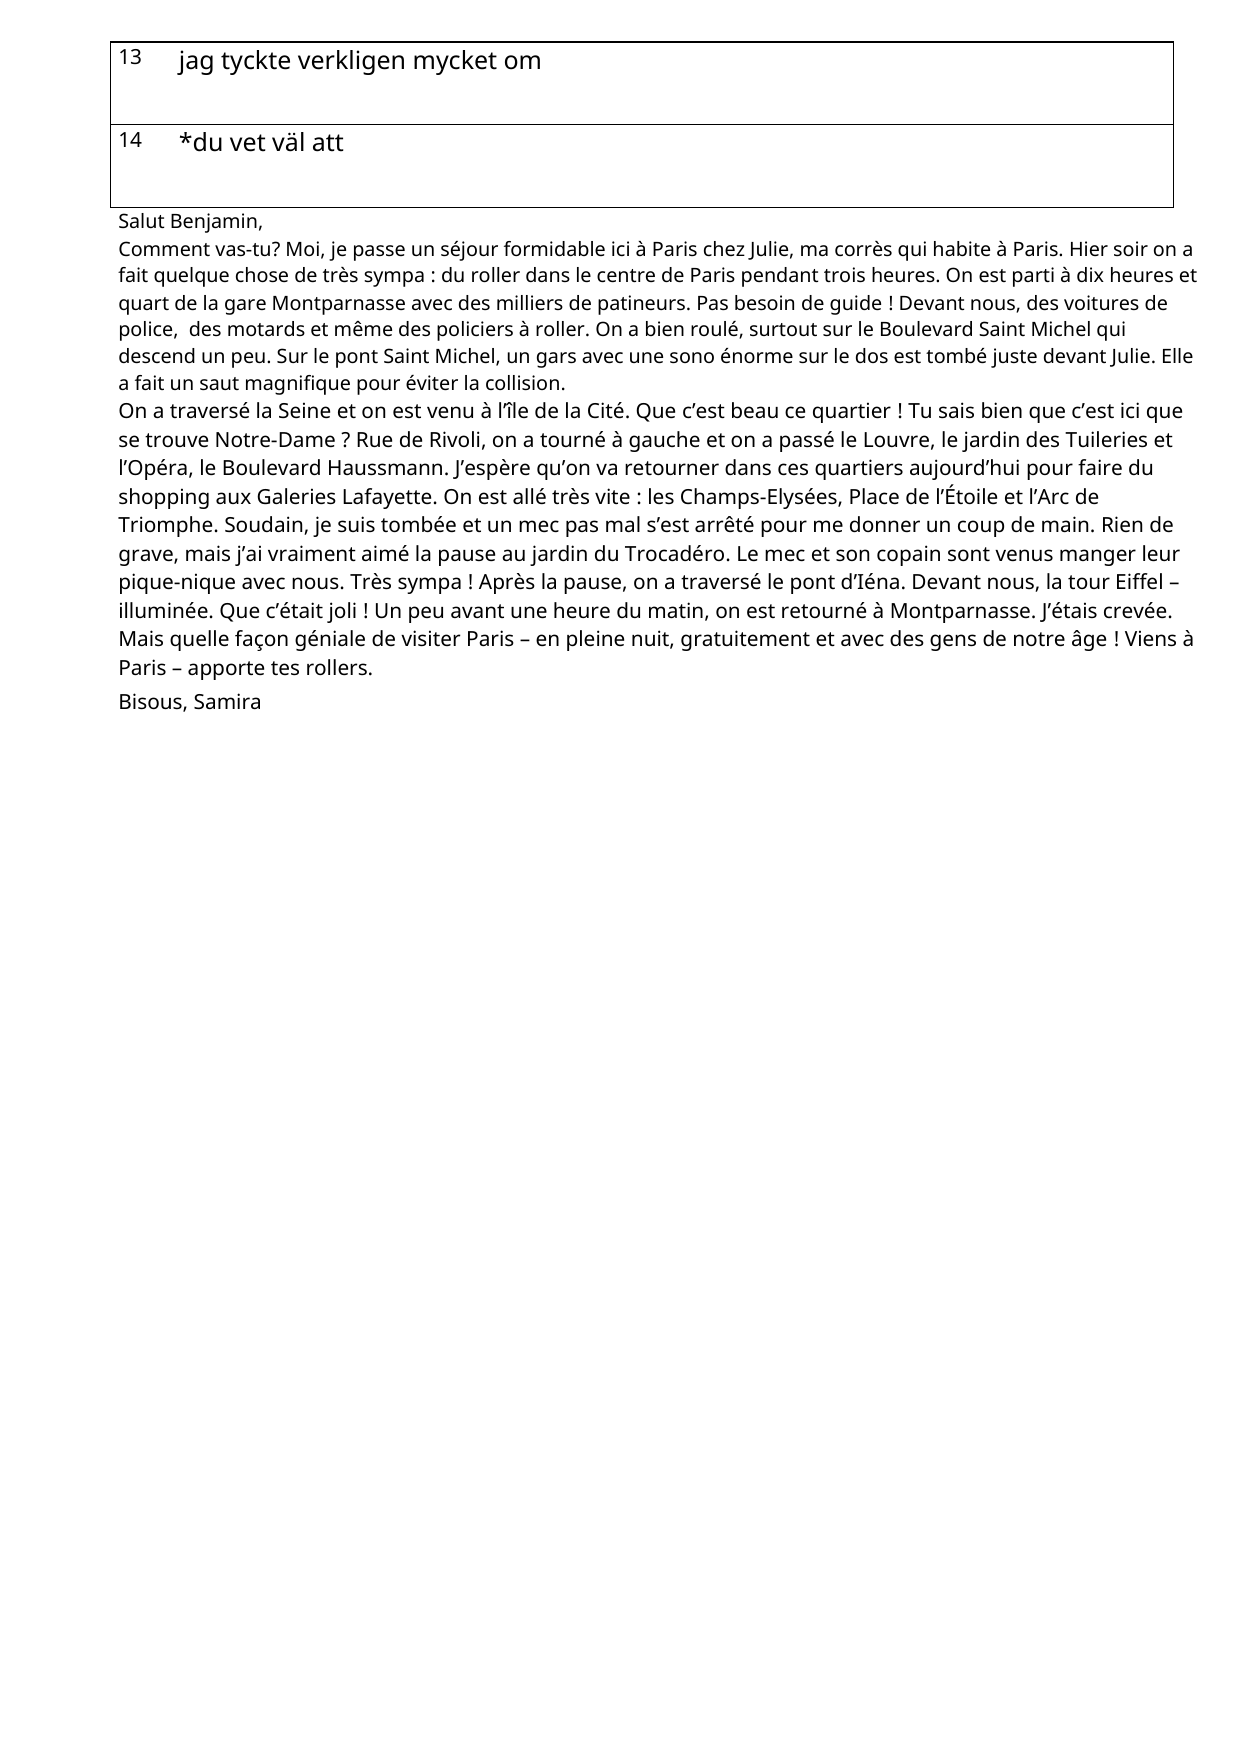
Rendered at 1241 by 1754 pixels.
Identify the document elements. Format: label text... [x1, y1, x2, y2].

table_cell jag tyckte verkligen mycket om [171, 43, 1173, 124]
table_cell [111, 125, 171, 207]
text Salut Benjamin, [118, 208, 1199, 235]
text On a traversé la Seine et on est venu à l’île de la Cité. Que c’est beau ce quartier ! Tu sais bien que c’est ici que se trouve Notre-Dame ? Rue de Rivoli, on a tourné à gauche et on a passé le Louvre, le jardin des Tuileries et l’Opéra, le Boulevard Haussmann. J’espère qu’on va retourner dans ces quartiers aujourd’hui pour faire du shopping aux Galeries Lafayette. On est allé très vite : les Champs-Elysées, Place de l’Étoile et l’Arc de Triomphe. Soudain, je suis tombée et un mec pas mal s’est arrêté pour me donner un coup de main. Rien de grave, mais j’ai vraiment aimé la pause au jardin du Trocadéro. Le mec et son copain sont venus manger leur pique-nique avec nous. Très sympa ! Après la pause, on a traversé le pont d’Iéna. Devant nous, la tour Eiffel – illuminée. Que c’était joli ! Un peu avant une heure du matin, on est retourné à Montparnasse. J’étais crevée. Mais quelle façon géniale de visiter Paris – en pleine nuit, gratuitement et avec des gens de notre âge ! Viens à Paris – apporte tes rollers. [118, 397, 1199, 681]
table_cell *du vet väl att [171, 125, 1173, 207]
table_cell [111, 43, 171, 124]
text Comment vas-tu? Moi, je passe un séjour formidable ici à Paris chez Julie, ma corrès qui habite à Paris. Hier soir on a fait quelque chose de très sympa : du roller dans le centre de Paris pendant trois heures. On est parti à dix heures et quart de la gare Montparnasse avec des milliers de patineurs. Pas besoin de guide ! Devant nous, des voitures de police, des motards et même des policiers à roller. On a bien roulé, surtout sur le Boulevard Saint Michel qui descend un peu. Sur le pont Saint Michel, un gars avec une sono énorme sur le dos est tombé juste devant Julie. Elle a fait un saut magnifique pour éviter la collision. [118, 235, 1199, 397]
text Bisous, Samira [118, 687, 1199, 715]
